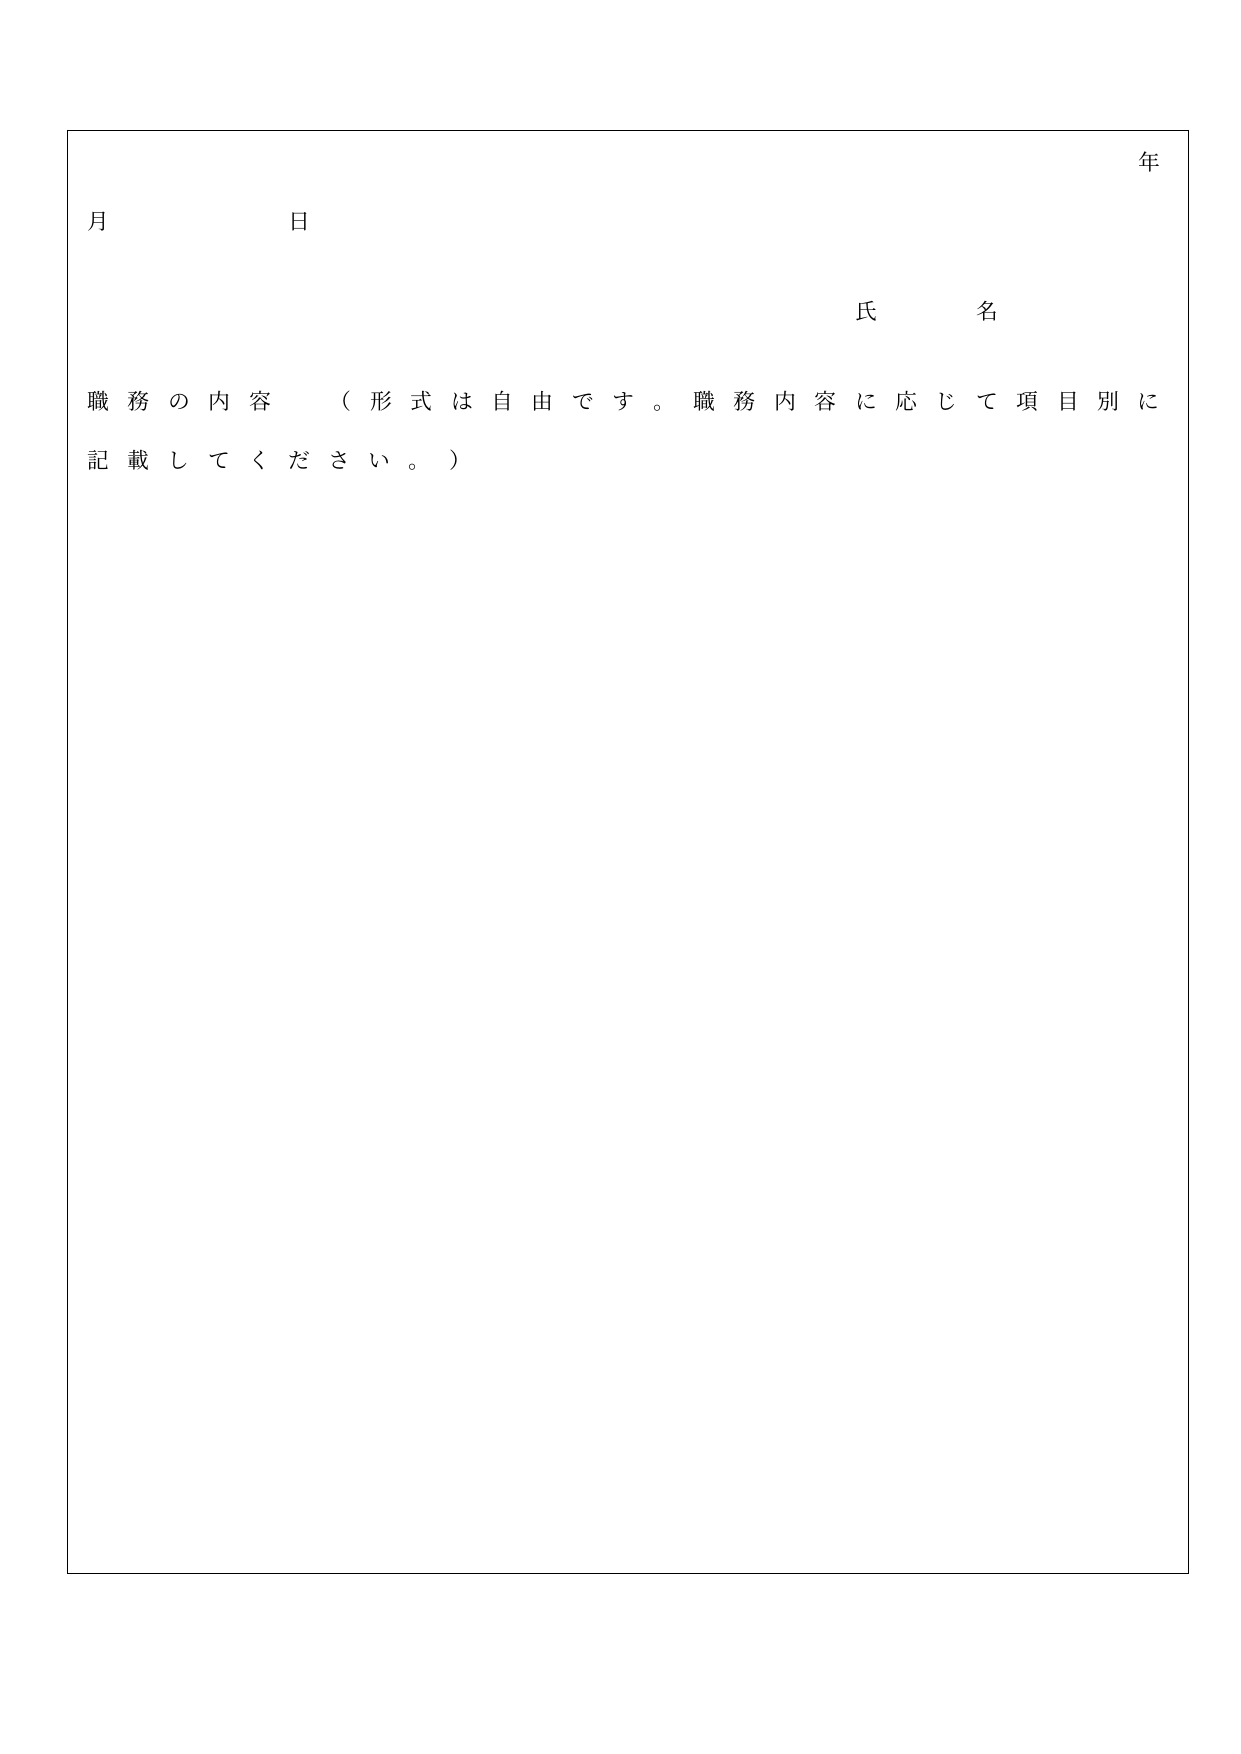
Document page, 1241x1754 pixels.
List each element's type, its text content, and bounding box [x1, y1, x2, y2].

table_header 年 月 日 氏 名 職務の内容 （形式は自由です。職務内容に応じて項目別に記載してください。） [68, 131, 1188, 1573]
